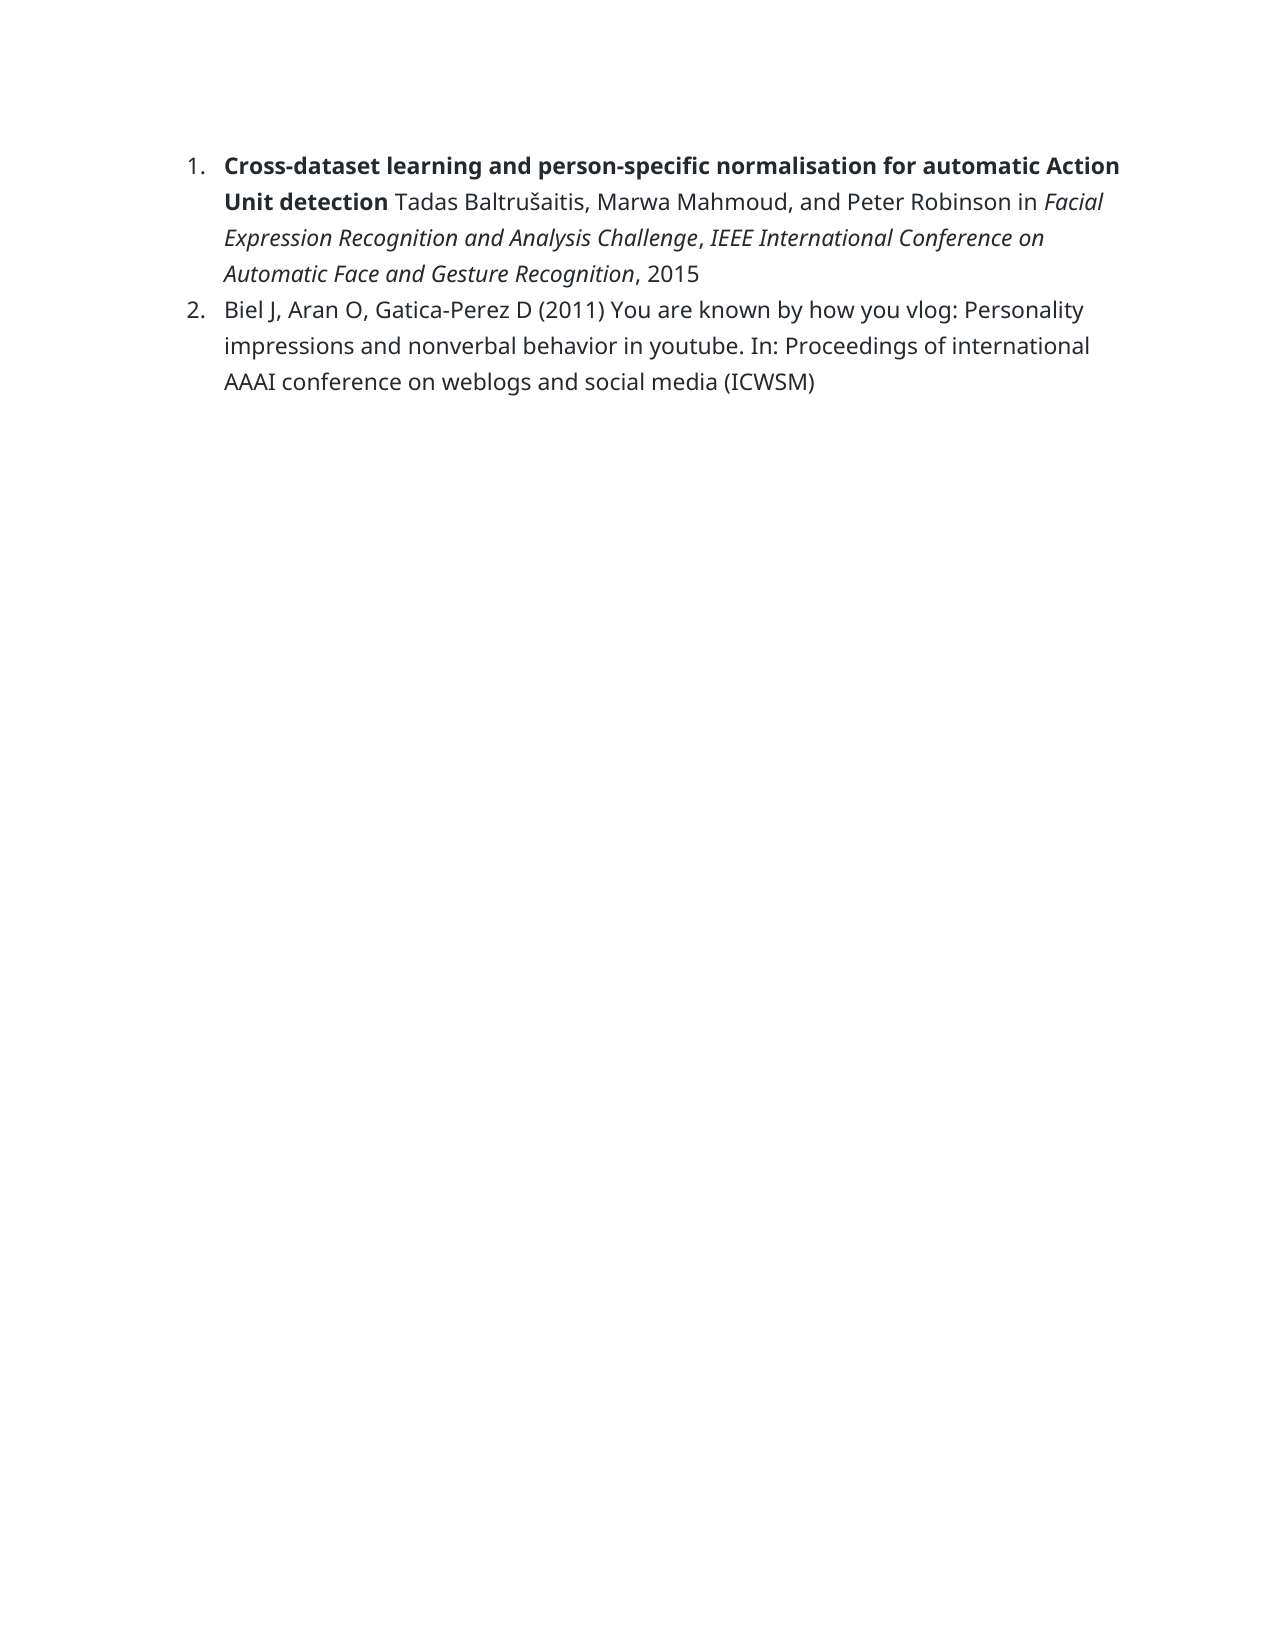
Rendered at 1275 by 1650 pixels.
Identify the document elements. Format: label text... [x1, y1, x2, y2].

list Biel J, Aran O, Gatica-Perez D (2011) You are known by how you vlog: Personality impressions and nonverbal behavior in youtube. In: Proceedings of international AAAI conference on weblogs and social media (ICWSM) [186, 294, 1125, 397]
list Cross-dataset learning and person-specific normalisation for automatic Action Unit detection Tadas Baltrušaitis, Marwa Mahmoud, and Peter Robinson in Facial Expression Recognition and Analysis Challenge, IEEE International Conference on Automatic Face and Gesture Recognition, 2015 [186, 150, 1125, 289]
